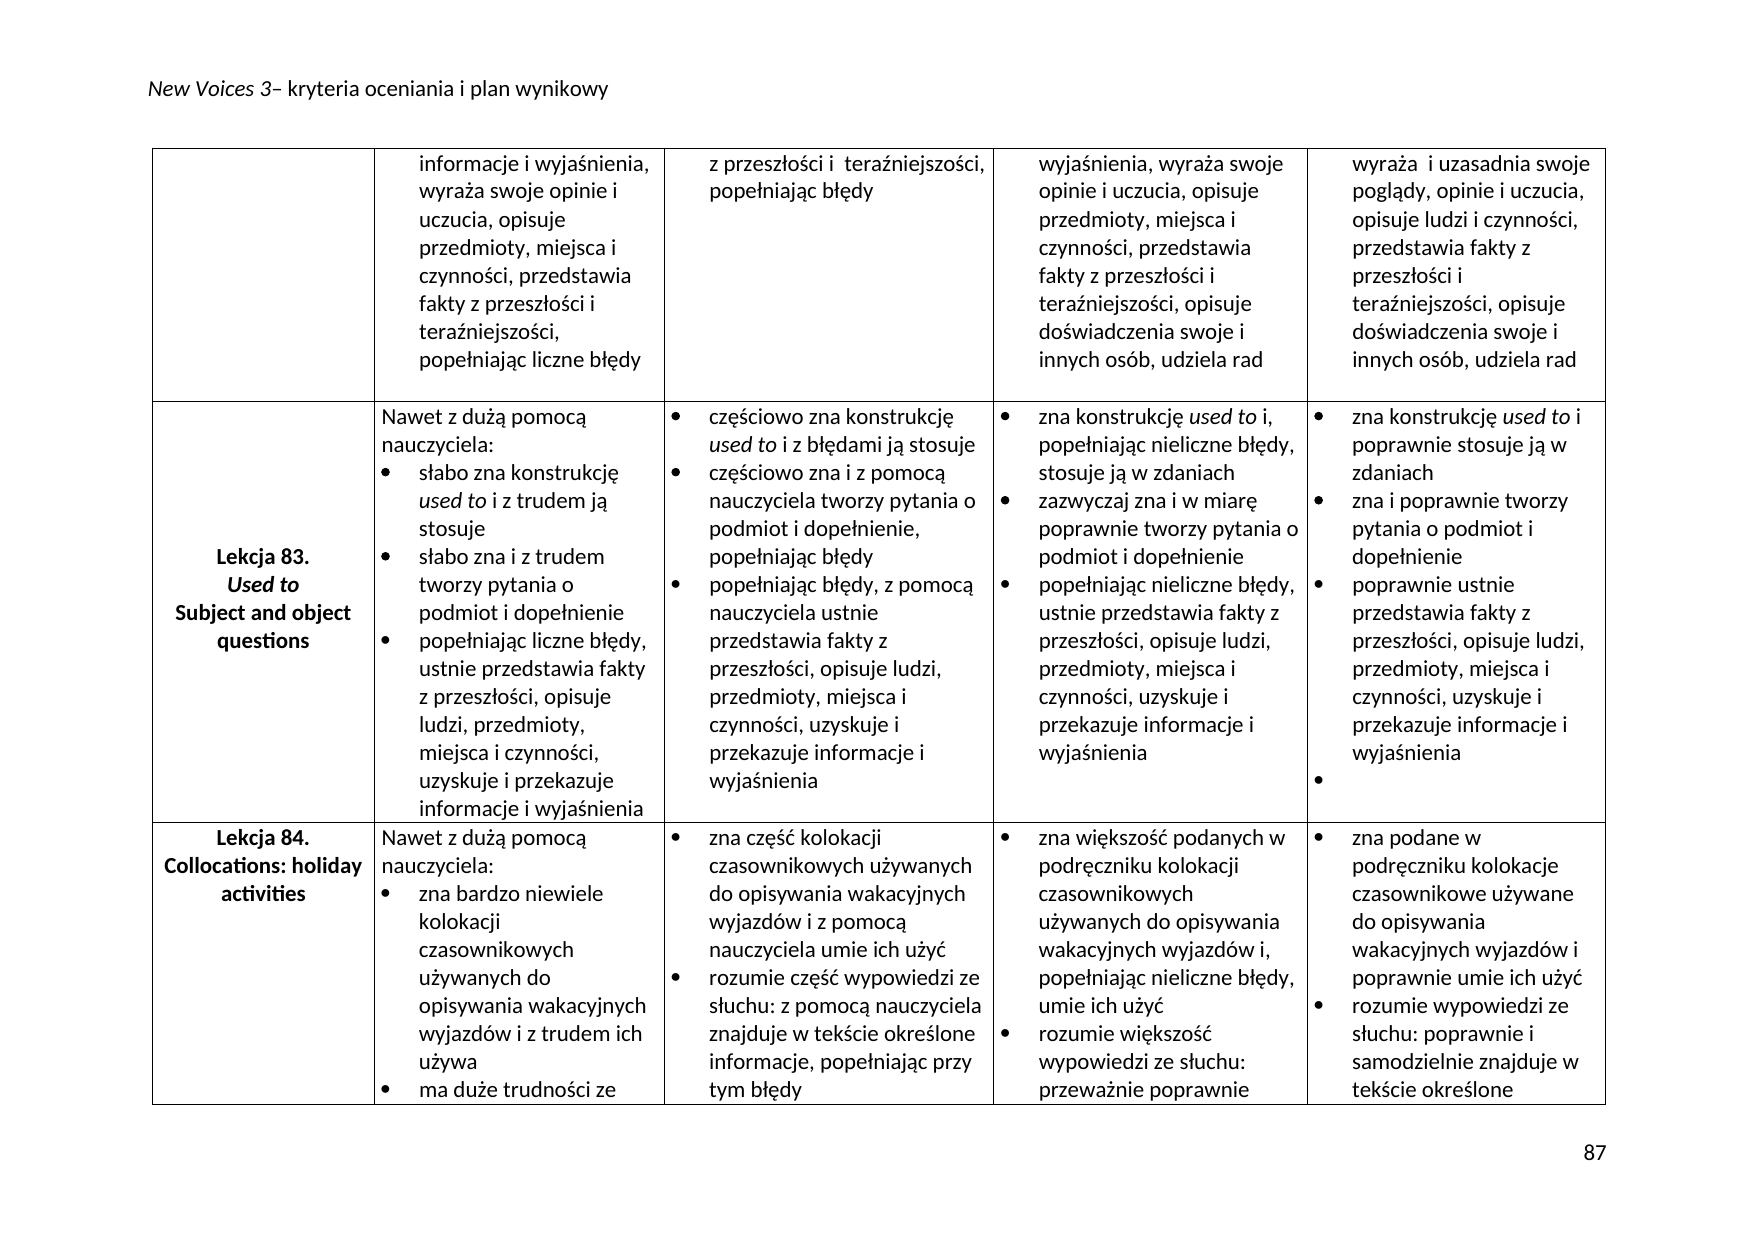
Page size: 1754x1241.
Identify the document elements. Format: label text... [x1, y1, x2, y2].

table_cell Lekcja 83. Used to Subject and object questions [153, 402, 374, 822]
table_cell częściowo zna konstrukcję used to i z błędami ją stosuje częściowo zna i z pomocą nauczyciela tworzy pytania o podmiot i dopełnienie, popełniając błędy popełniając błędy, z pomocą nauczyciela ustnie przedstawia fakty z przeszłości, opisuje ludzi, przedmioty, miejsca i czynności, uzyskuje i przekazuje informacje i wyjaśnienia [665, 402, 993, 822]
table_cell zna konstrukcję used to i, popełniając nieliczne błędy, stosuje ją w zdaniach zazwyczaj zna i w miarę poprawnie tworzy pytania o podmiot i dopełnienie popełniając nieliczne błędy, ustnie przedstawia fakty z przeszłości, opisuje ludzi, przedmioty, miejsca i czynności, uzyskuje i przekazuje informacje i wyjaśnienia [994, 402, 1307, 822]
table_cell Nawet z dużą pomocą nauczyciela: słabo zna konstrukcję used to i z trudem ją stosuje słabo zna i z trudem tworzy pytania o podmiot i dopełnienie popełniając liczne błędy, ustnie przedstawia fakty z przeszłości, opisuje ludzi, przedmioty, miejsca i czynności, uzyskuje i przekazuje informacje i wyjaśnienia [375, 402, 664, 822]
table_cell zna konstrukcję used to i poprawnie stosuje ją w zdaniach zna i poprawnie tworzy pytania o podmiot i dopełnienie poprawnie ustnie przedstawia fakty z przeszłości, opisuje ludzi, przedmioty, miejsca i czynności, uzyskuje i przekazuje informacje i wyjaśnienia [1308, 402, 1605, 822]
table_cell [994, 823, 1307, 1103]
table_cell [1308, 149, 1605, 401]
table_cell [153, 823, 374, 1103]
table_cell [994, 149, 1307, 401]
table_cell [375, 823, 664, 1103]
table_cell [375, 149, 664, 401]
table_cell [665, 149, 993, 401]
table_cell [665, 823, 993, 1103]
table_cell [153, 149, 374, 401]
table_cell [1308, 823, 1605, 1103]
